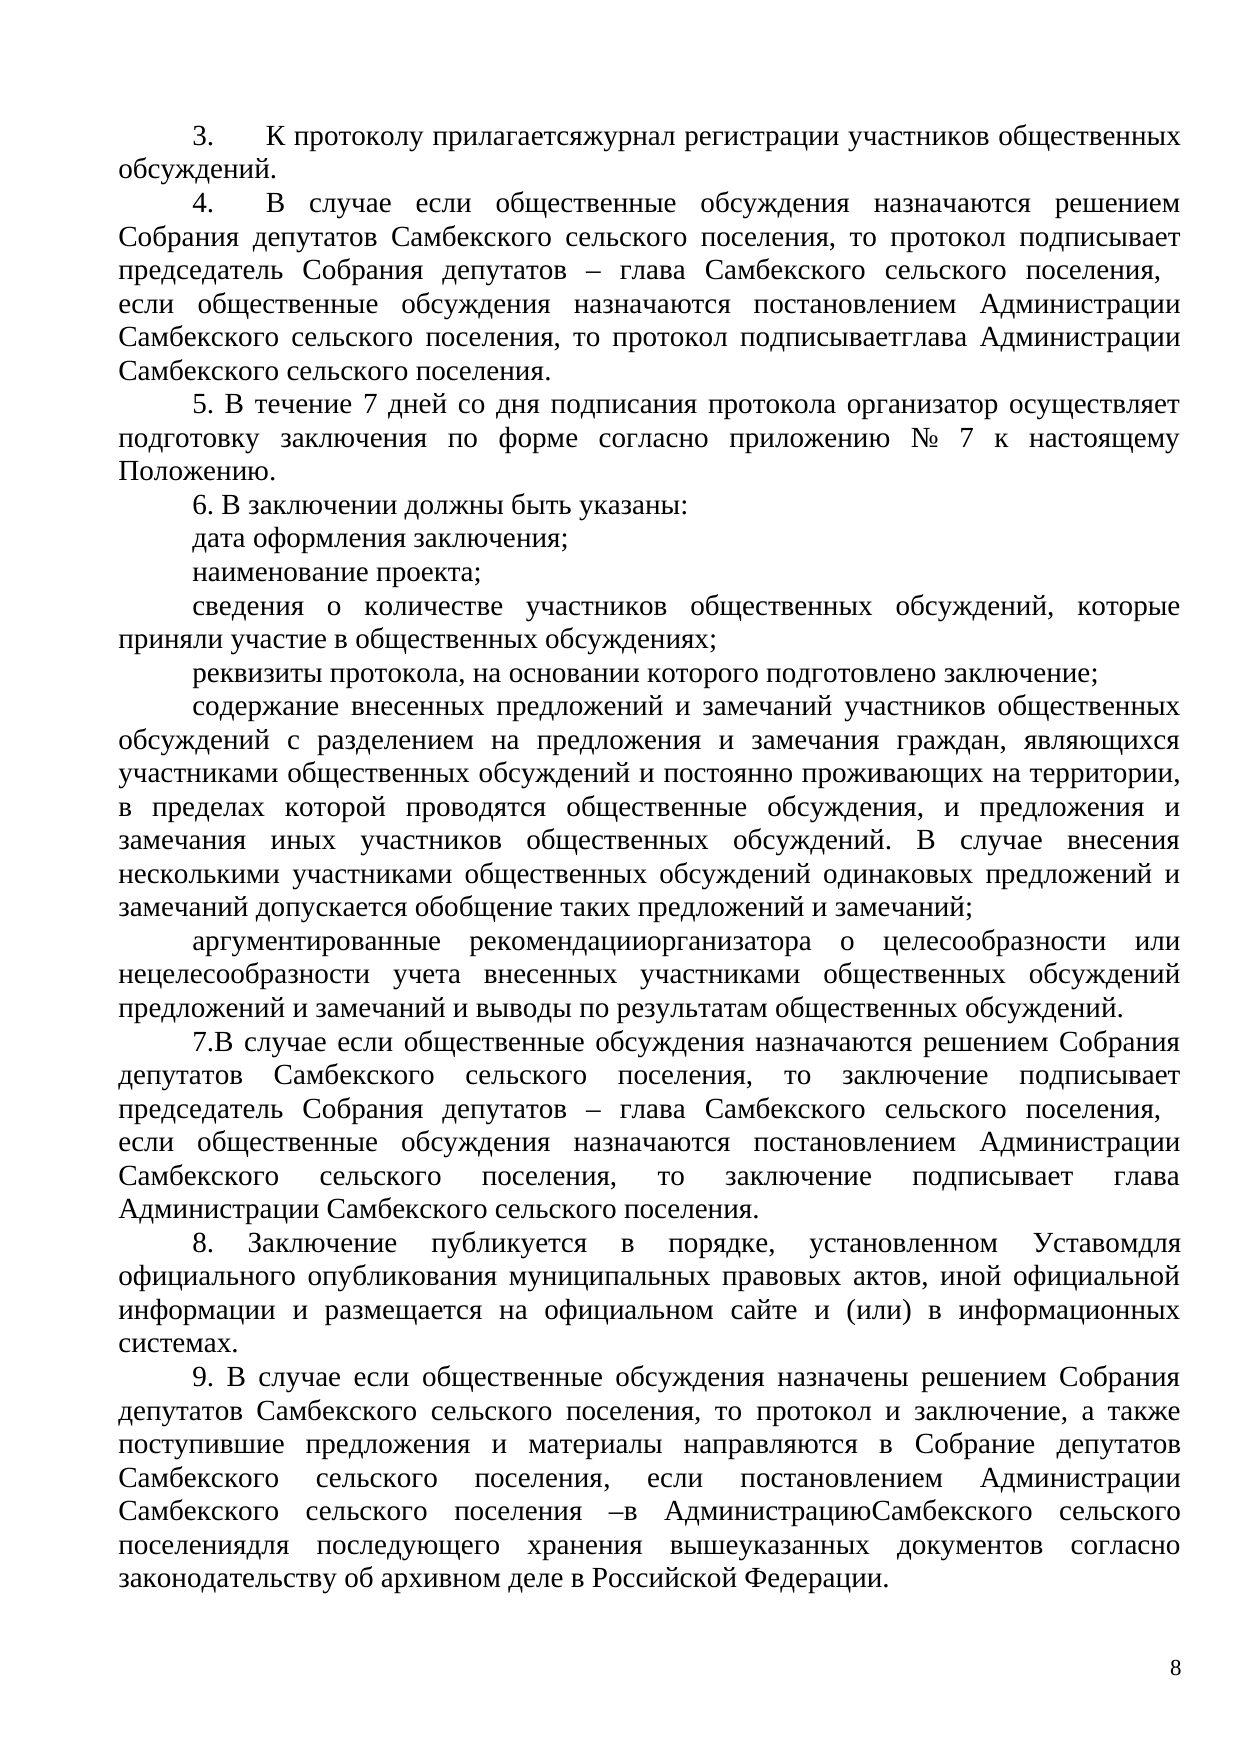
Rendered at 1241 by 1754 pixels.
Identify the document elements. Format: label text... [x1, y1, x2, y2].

text 6. В заключении должны быть указаны: [118, 487, 1181, 521]
text наименование проекта; [118, 554, 1181, 588]
text дата оформления заключения; [118, 521, 1181, 554]
list К протоколу прилагаетсяжурнал регистрации участников общественных обсуждений. [118, 118, 1181, 185]
text 8. Заключение публикуется в порядке, установленном Уставомдля официального опубликования муниципальных правовых актов, иной официальной информации и размещается на официальном сайте и (или) в информационных системах. [118, 1225, 1181, 1359]
list В случае если общественные обсуждения назначаются решением Собрания депутатов Самбекского сельского поселения, то протокол подписывает председатель Собрания депутатов – глава Самбекского сельского поселения, если общественные обсуждения назначаются постановлением Администрации Самбекского сельского поселения, то протокол подписываетглава Администрации Самбекского сельского поселения. [118, 185, 1181, 386]
text 9. В случае если общественные обсуждения назначены решением Собрания депутатов Самбекского сельского поселения, то протокол и заключение, а также поступившие предложения и материалы направляются в Собрание депутатов Самбекского сельского поселения, если постановлением Администрации Самбекского сельского поселения –в АдминистрациюСамбекского сельского поселениядля последующего хранения вышеуказанных документов согласно законодательству об архивном деле в Российской Федерации. [118, 1359, 1181, 1594]
text содержание внесенных предложений и замечаний участников общественных обсуждений с разделением на предложения и замечания граждан, являющихся участниками общественных обсуждений и постоянно проживающих на территории, в пределах которой проводятся общественные обсуждения, и предложения и замечания иных участников общественных обсуждений. В случае внесения несколькими участниками общественных обсуждений одинаковых предложений и замечаний допускается обобщение таких предложений и замечаний; [118, 688, 1181, 923]
text сведения о количестве участников общественных обсуждений, которые приняли участие в общественных обсуждениях; [118, 588, 1181, 655]
text 7.В случае если общественные обсуждения назначаются решением Собрания депутатов Самбекского сельского поселения, то заключение подписывает председатель Собрания депутатов – глава Самбекского сельского поселения, если общественные обсуждения назначаются постановлением Администрации Самбекского сельского поселения, то заключение подписывает глава Администрации Самбекского сельского поселения. [118, 1024, 1181, 1225]
text аргументированные рекомендацииорганизатора о целесообразности или нецелесообразности учета внесенных участниками общественных обсуждений предложений и замечаний и выводы по результатам общественных обсуждений. [118, 923, 1181, 1024]
text 5. В течение 7 дней со дня подписания протокола организатор осуществляет подготовку заключения по форме согласно приложению № 7 к настоящему Положению. [118, 386, 1181, 487]
text реквизиты протокола, на основании которого подготовлено заключение; [118, 655, 1181, 688]
